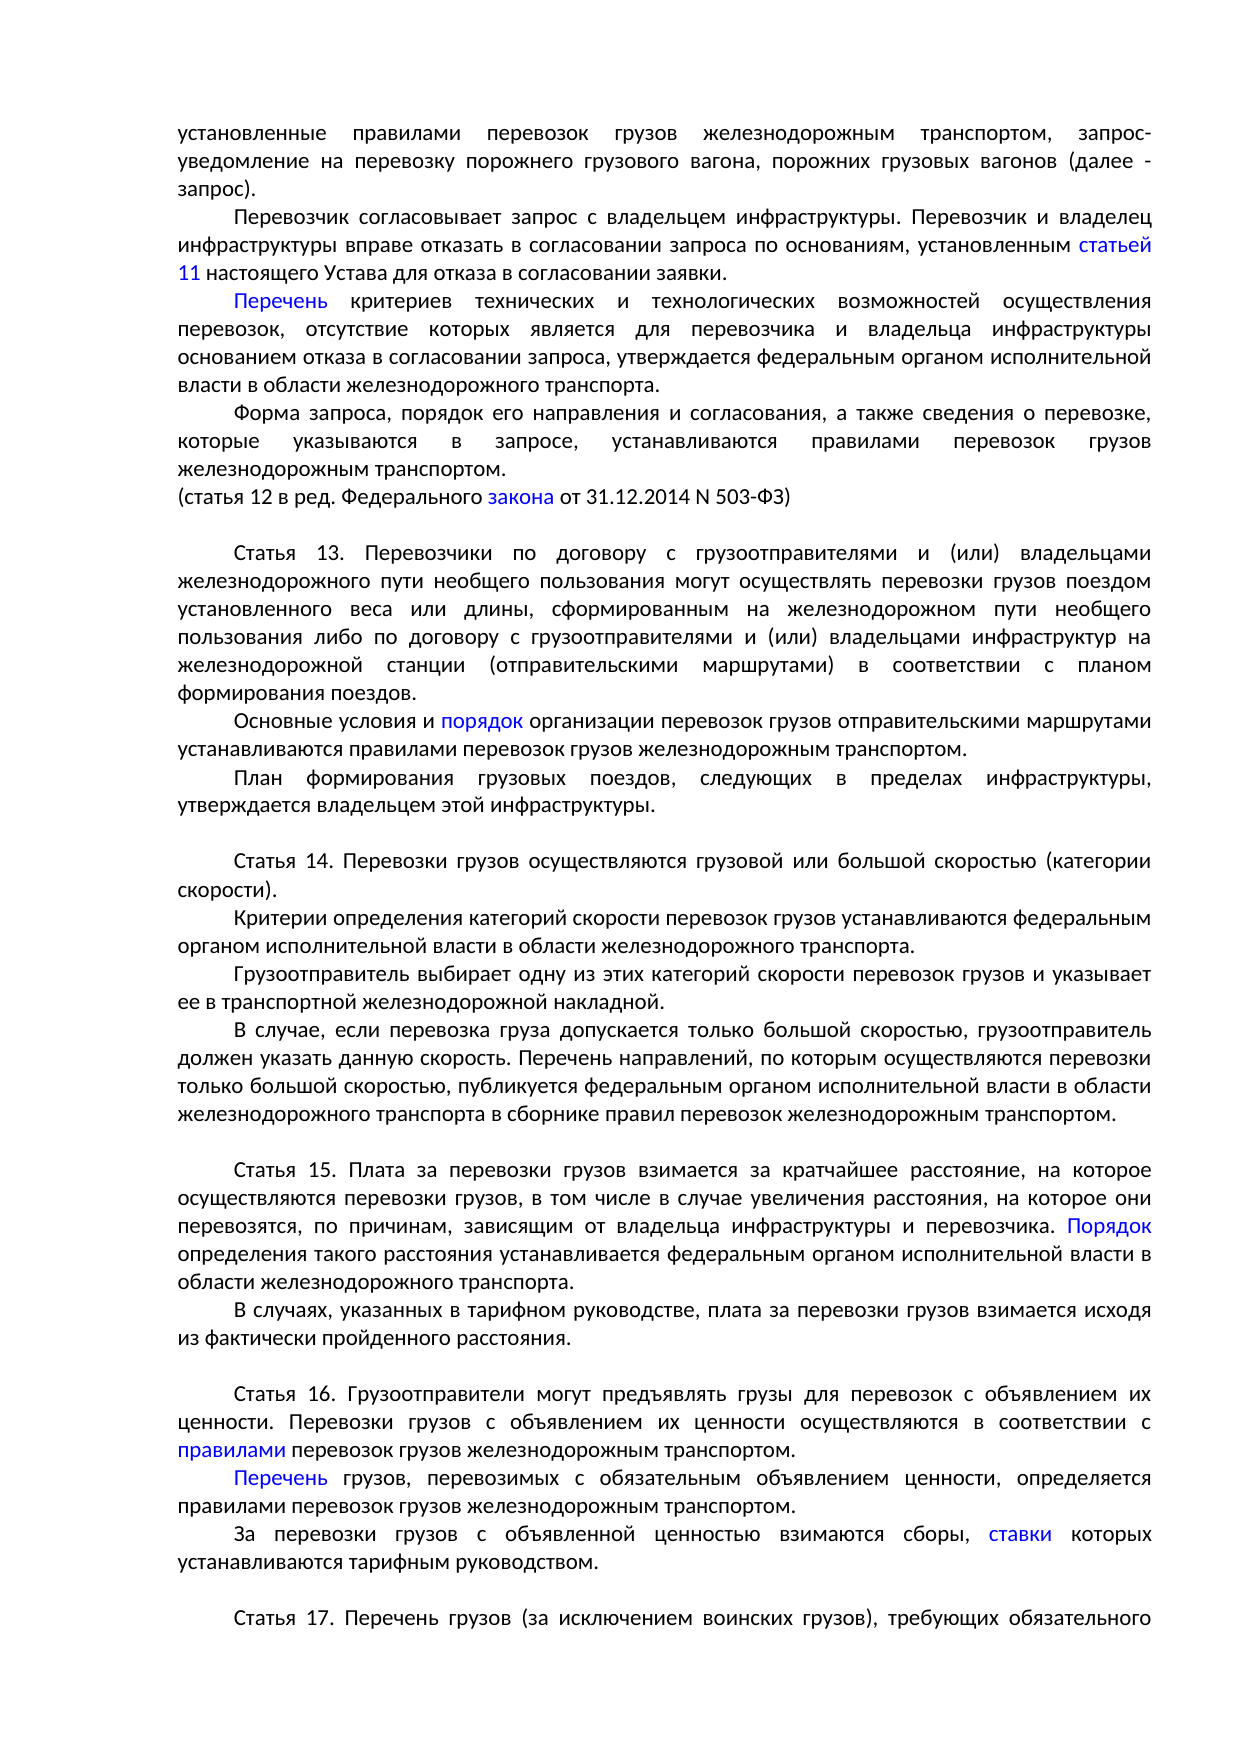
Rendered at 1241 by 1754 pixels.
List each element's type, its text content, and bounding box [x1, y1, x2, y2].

text Статья 15. Плата за перевозки грузов взимается за кратчайшее расстояние, на которое осуществляются перевозки грузов, в том числе в случае увеличения расстояния, на которое они перевозятся, по причинам, зависящим от владельца инфраструктуры и перевозчика. Порядок определения такого расстояния устанавливается федеральным органом исполнительной власти в области железнодорожного транспорта. [177, 1155, 1152, 1295]
text Статья 16. Грузоотправители могут предъявлять грузы для перевозок с объявлением их ценности. Перевозки грузов с объявлением их ценности осуществляются в соответствии с правилами перевозок грузов железнодорожным транспортом. [177, 1379, 1152, 1463]
text (статья 12 в ред. Федерального закона от 31.12.2014 N 503-ФЗ) [177, 482, 1152, 510]
text Перевозчик согласовывает запрос с владельцем инфраструктуры. Перевозчик и владелец инфраструктуры вправе отказать в согласовании запроса по основаниям, установленным статьей 11 настоящего Устава для отказа в согласовании заявки. [177, 202, 1152, 286]
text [177, 118, 1152, 202]
text План формирования грузовых поездов, следующих в пределах инфраструктуры, утверждается владельцем этой инфраструктуры. [177, 763, 1152, 819]
text В случае, если перевозка груза допускается только большой скоростью, грузоотправитель должен указать данную скорость. Перечень направлений, по которым осуществляются перевозки только большой скоростью, публикуется федеральным органом исполнительной власти в области железнодорожного транспорта в сборнике правил перевозок железнодорожным транспортом. [177, 1015, 1152, 1127]
text Перечень критериев технических и технологических возможностей осуществления перевозок, отсутствие которых является для перевозчика и владельца инфраструктуры основанием отказа в согласовании запроса, утверждается федеральным органом исполнительной власти в области железнодорожного транспорта. [177, 286, 1152, 398]
text Форма запроса, порядок его направления и согласования, а также сведения о перевозке, которые указываются в запросе, устанавливаются правилами перевозок грузов железнодорожным транспортом. [177, 398, 1152, 482]
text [177, 1603, 1152, 1631]
text Критерии определения категорий скорости перевозок грузов устанавливаются федеральным органом исполнительной власти в области железнодорожного транспорта. [177, 903, 1152, 959]
text В случаях, указанных в тарифном руководстве, плата за перевозки грузов взимается исходя из фактически пройденного расстояния. [177, 1295, 1152, 1351]
text Основные условия и порядок организации перевозок грузов отправительскими маршрутами устанавливаются правилами перевозок грузов железнодорожным транспортом. [177, 707, 1152, 763]
text Статья 14. Перевозки грузов осуществляются грузовой или большой скоростью (категории скорости). [177, 847, 1152, 903]
text Перечень грузов, перевозимых с обязательным объявлением ценности, определяется правилами перевозок грузов железнодорожным транспортом. [177, 1463, 1152, 1519]
text За перевозки грузов с объявленной ценностью взимаются сборы, ставки которых устанавливаются тарифным руководством. [177, 1519, 1152, 1575]
text Статья 13. Перевозчики по договору с грузоотправителями и (или) владельцами железнодорожного пути необщего пользования могут осуществлять перевозки грузов поездом установленного веса или длины, сформированным на железнодорожном пути необщего пользования либо по договору с грузоотправителями и (или) владельцами инфраструктур на железнодорожной станции (отправительскими маршрутами) в соответствии с планом формирования поездов. [177, 538, 1152, 707]
text Грузоотправитель выбирает одну из этих категорий скорости перевозок грузов и указывает ее в транспортной железнодорожной накладной. [177, 959, 1152, 1015]
